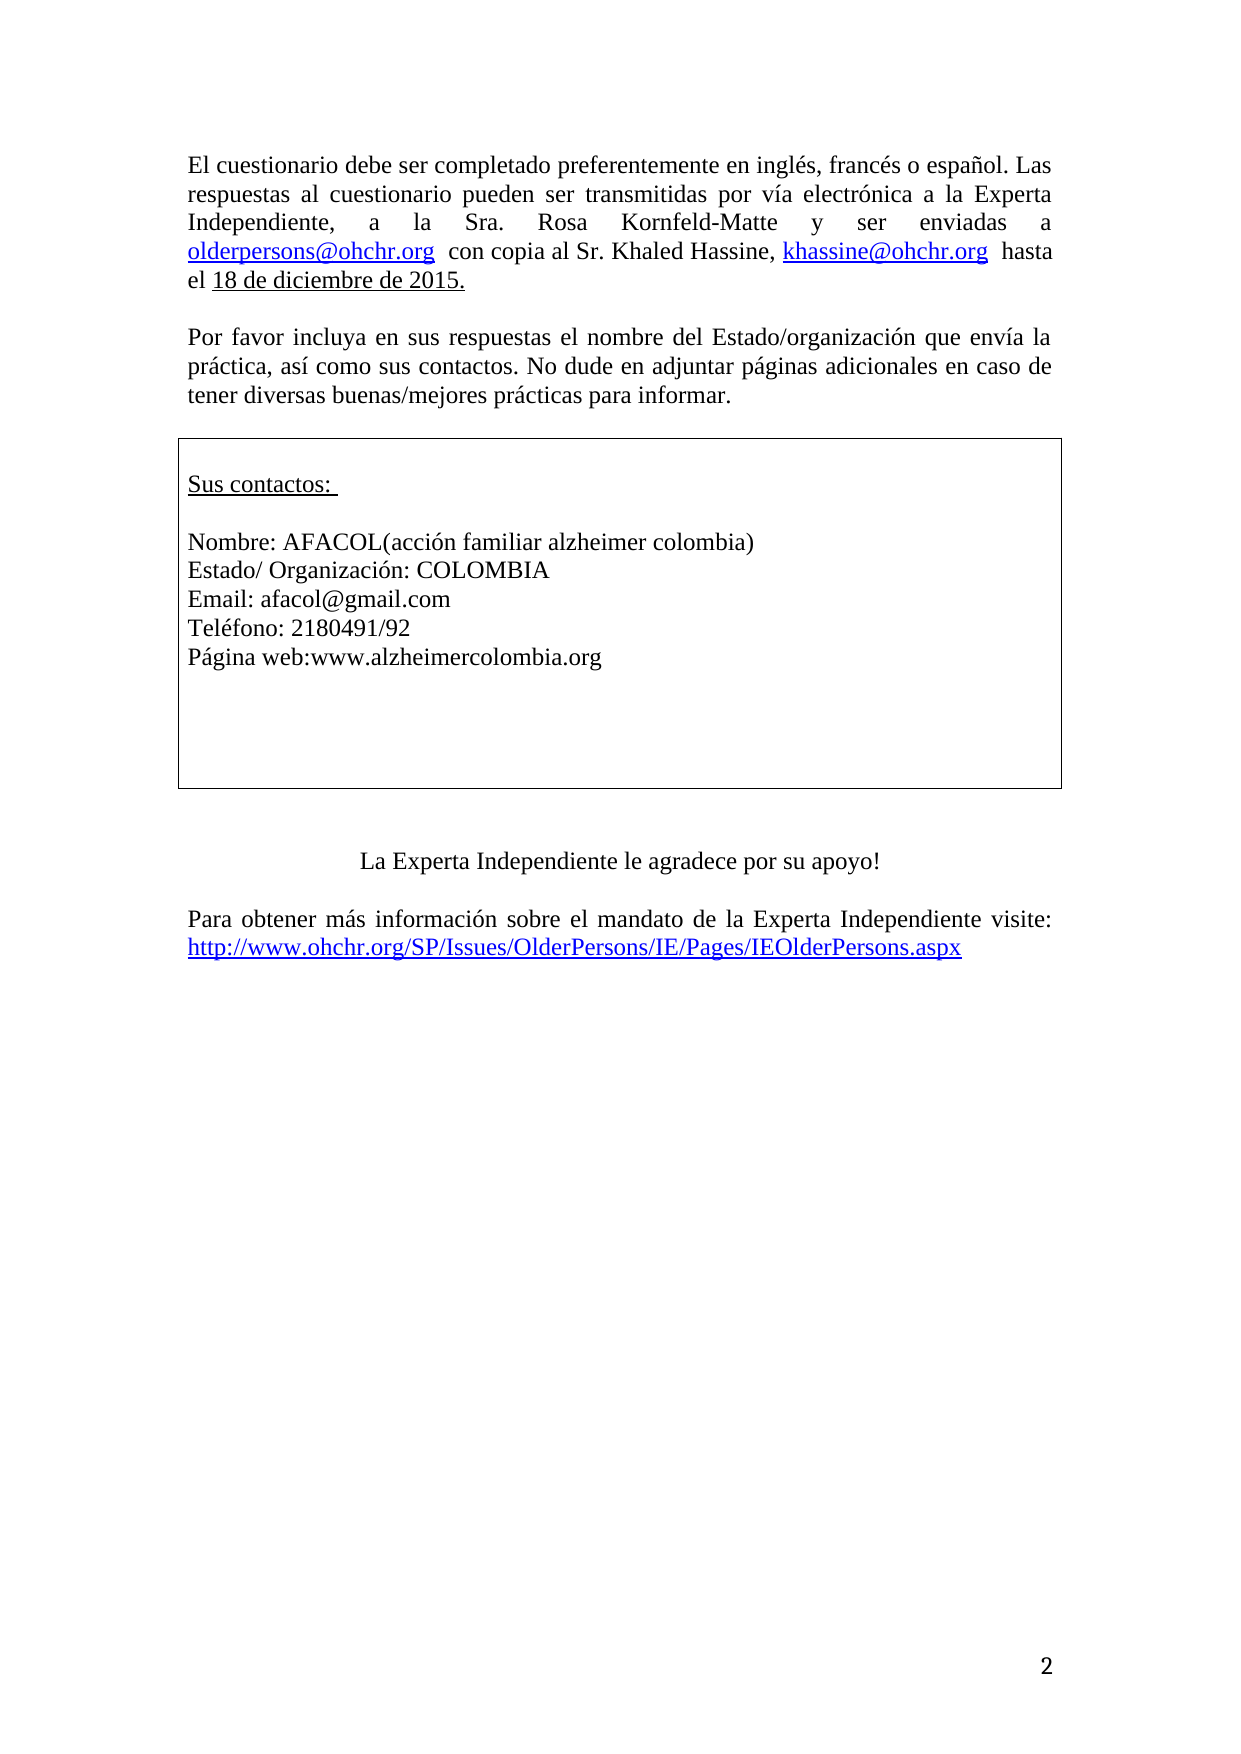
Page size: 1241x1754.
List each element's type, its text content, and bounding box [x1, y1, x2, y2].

text Para obtener más información sobre el mandato de la Experta Independiente visite: http://www.ohchr.org/SP/Issues/OlderPersons/IE/Pages/IEOlderPersons.aspx [187, 904, 1053, 961]
text El cuestionario debe ser completado preferentemente en inglés, francés o español. Las respuestas al cuestionario pueden ser transmitidas por vía electrónica a la Experta Independiente, a la Sra. Rosa Kornfeld-Matte y ser enviadas a olderpersons@ohchr.org con copia al Sr. Khaled Hassine, khassine@ohchr.org hasta el 18 de diciembre de 2015. [187, 150, 1053, 294]
text Página web:www.alzheimercolombia.org [187, 642, 1053, 671]
text Email: afacol@gmail.com [187, 584, 1053, 613]
text Estado/ Organización: COLOMBIA [187, 556, 1053, 584]
text La Experta Independiente le agradece por su apoyo! [187, 846, 1053, 875]
text Sus contactos: [187, 469, 1053, 498]
text Por favor incluya en sus respuestas el nombre del Estado/organización que envía la práctica, así como sus contactos. No dude en adjuntar páginas adicionales en caso de tener diversas buenas/mejores prácticas para informar. [187, 322, 1053, 409]
text Teléfono: 2180491/92 [187, 613, 1053, 642]
text Nombre: AFACOL(acción familiar alzheimer colombia) [187, 527, 1053, 556]
